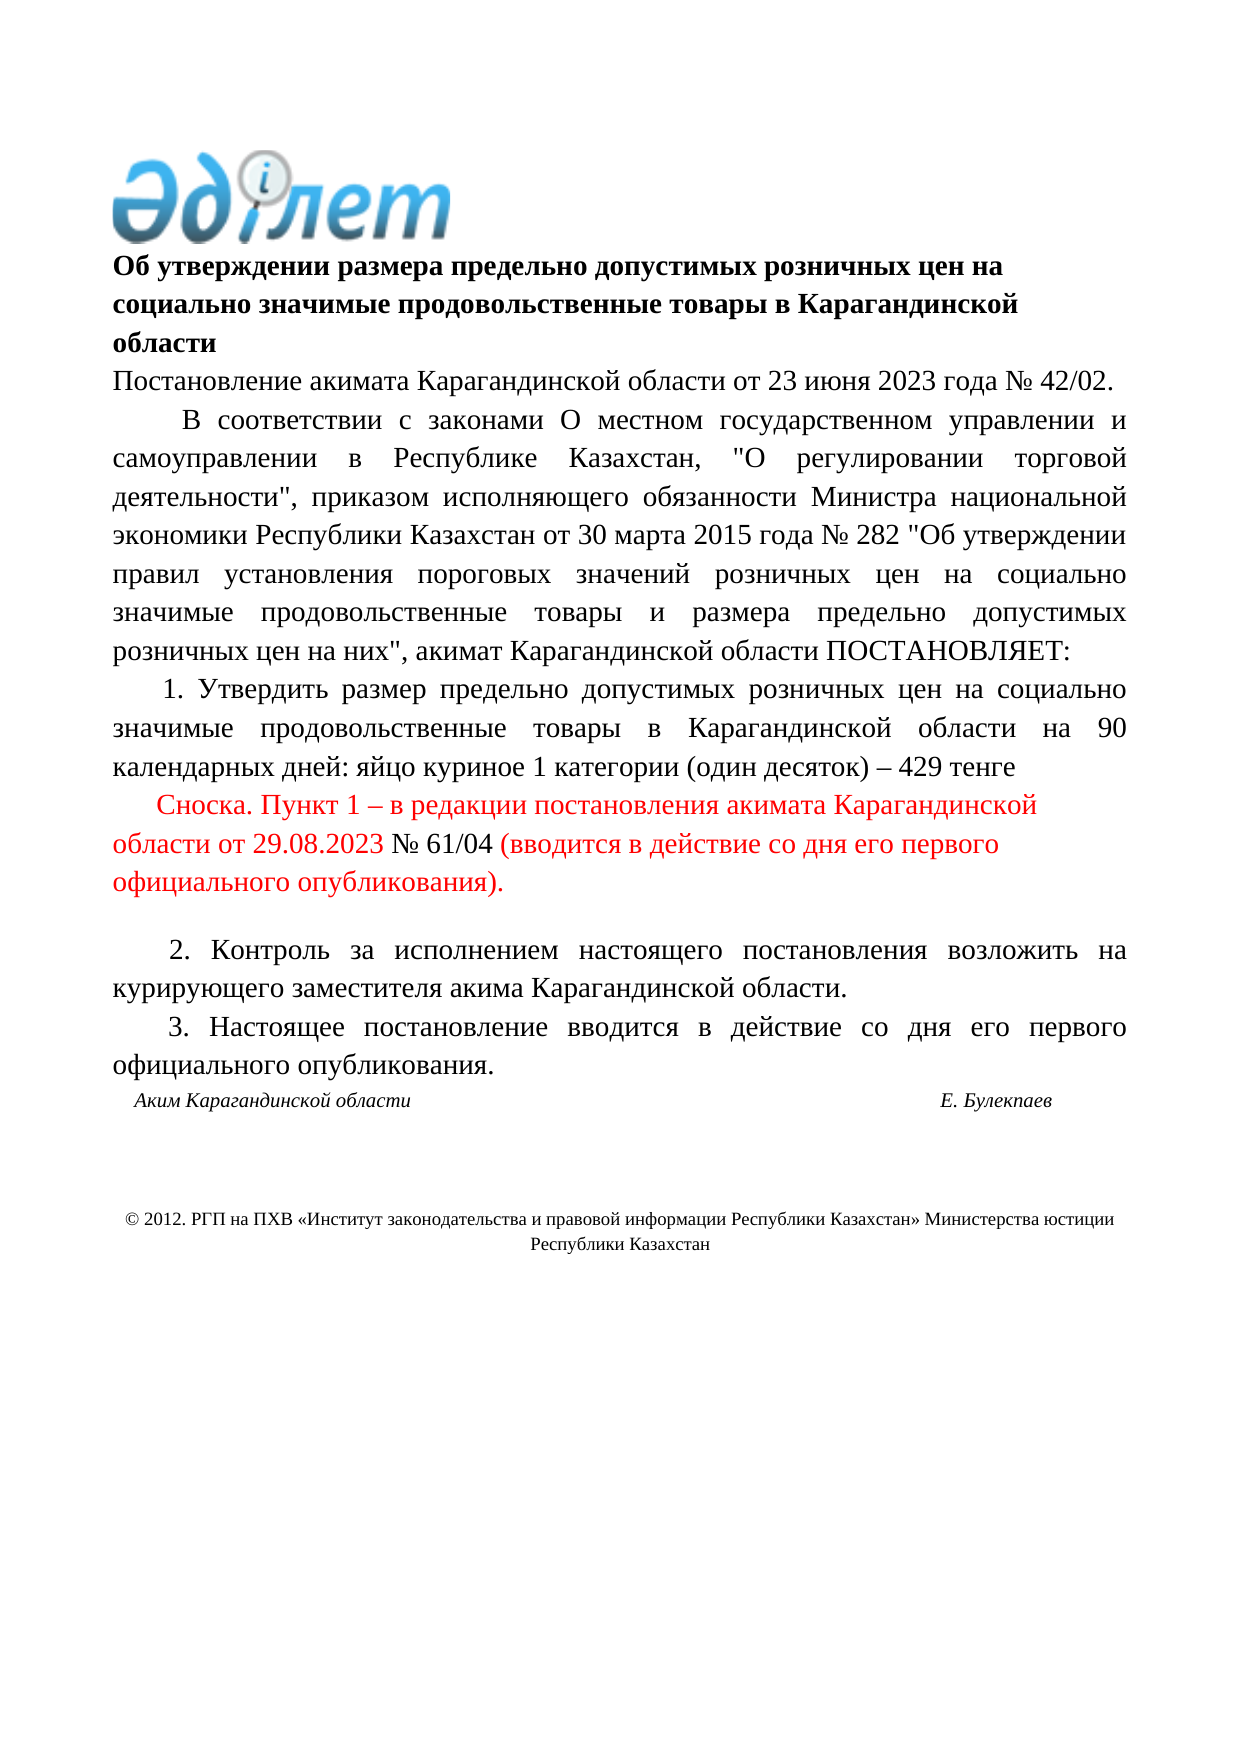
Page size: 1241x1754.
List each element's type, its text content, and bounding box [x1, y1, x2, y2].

text 2. Контроль за исполнением настоящего постановления возложить на курирующего заместителя акима Карагандинской области. [112, 932, 1128, 1004]
table_header Аким Карагандинской области [101, 1086, 939, 1117]
text Об утверждении размера предельно допустимых розничных цен на социально значимые продовольственные товары в Карагандинской области [112, 248, 1128, 358]
text В соответствии с законами О местном государственном управлении и самоуправлении в Республике Казахстан, "О регулировании торговой деятельности", приказом исполняющего обязанности Министра национальной экономики Республики Казахстан от 30 марта 2015 года № 282 "Об утверждении правил установления пороговых значений розничных цен на социально значимые продовольственные товары и размера предельно допустимых розничных цен на них", акимат Карагандинской области ПОСТАНОВЛЯЕТ: [112, 402, 1128, 667]
text 1. Утвердить размер предельно допустимых розничных цен на социально значимые продовольственные товары в Карагандинской области на 90 календарных дней: яйцо куриное 1 категории (один десяток) – 429 тенге [112, 672, 1128, 782]
table_header Е. Булекпаев [939, 1086, 1240, 1117]
text Сноска. Пункт 1 – в редакции постановления акимата Карагандинской области от 29.08.2023 № 61/04 (вводится в действие со дня его первого официального опубликования). [112, 787, 1128, 928]
text © 2012. РГП на ПХВ «Институт законодательства и правовой информации Республики Казахстан» Министерства юстиции Республики Казахстан [112, 1208, 1128, 1254]
text Постановление акимата Карагандинской области от 23 июня 2023 года № 42/02. [112, 363, 1128, 397]
picture [112, 150, 451, 244]
text 3. Настоящее постановление вводится в действие со дня его первого официального опубликования. [112, 1009, 1128, 1081]
